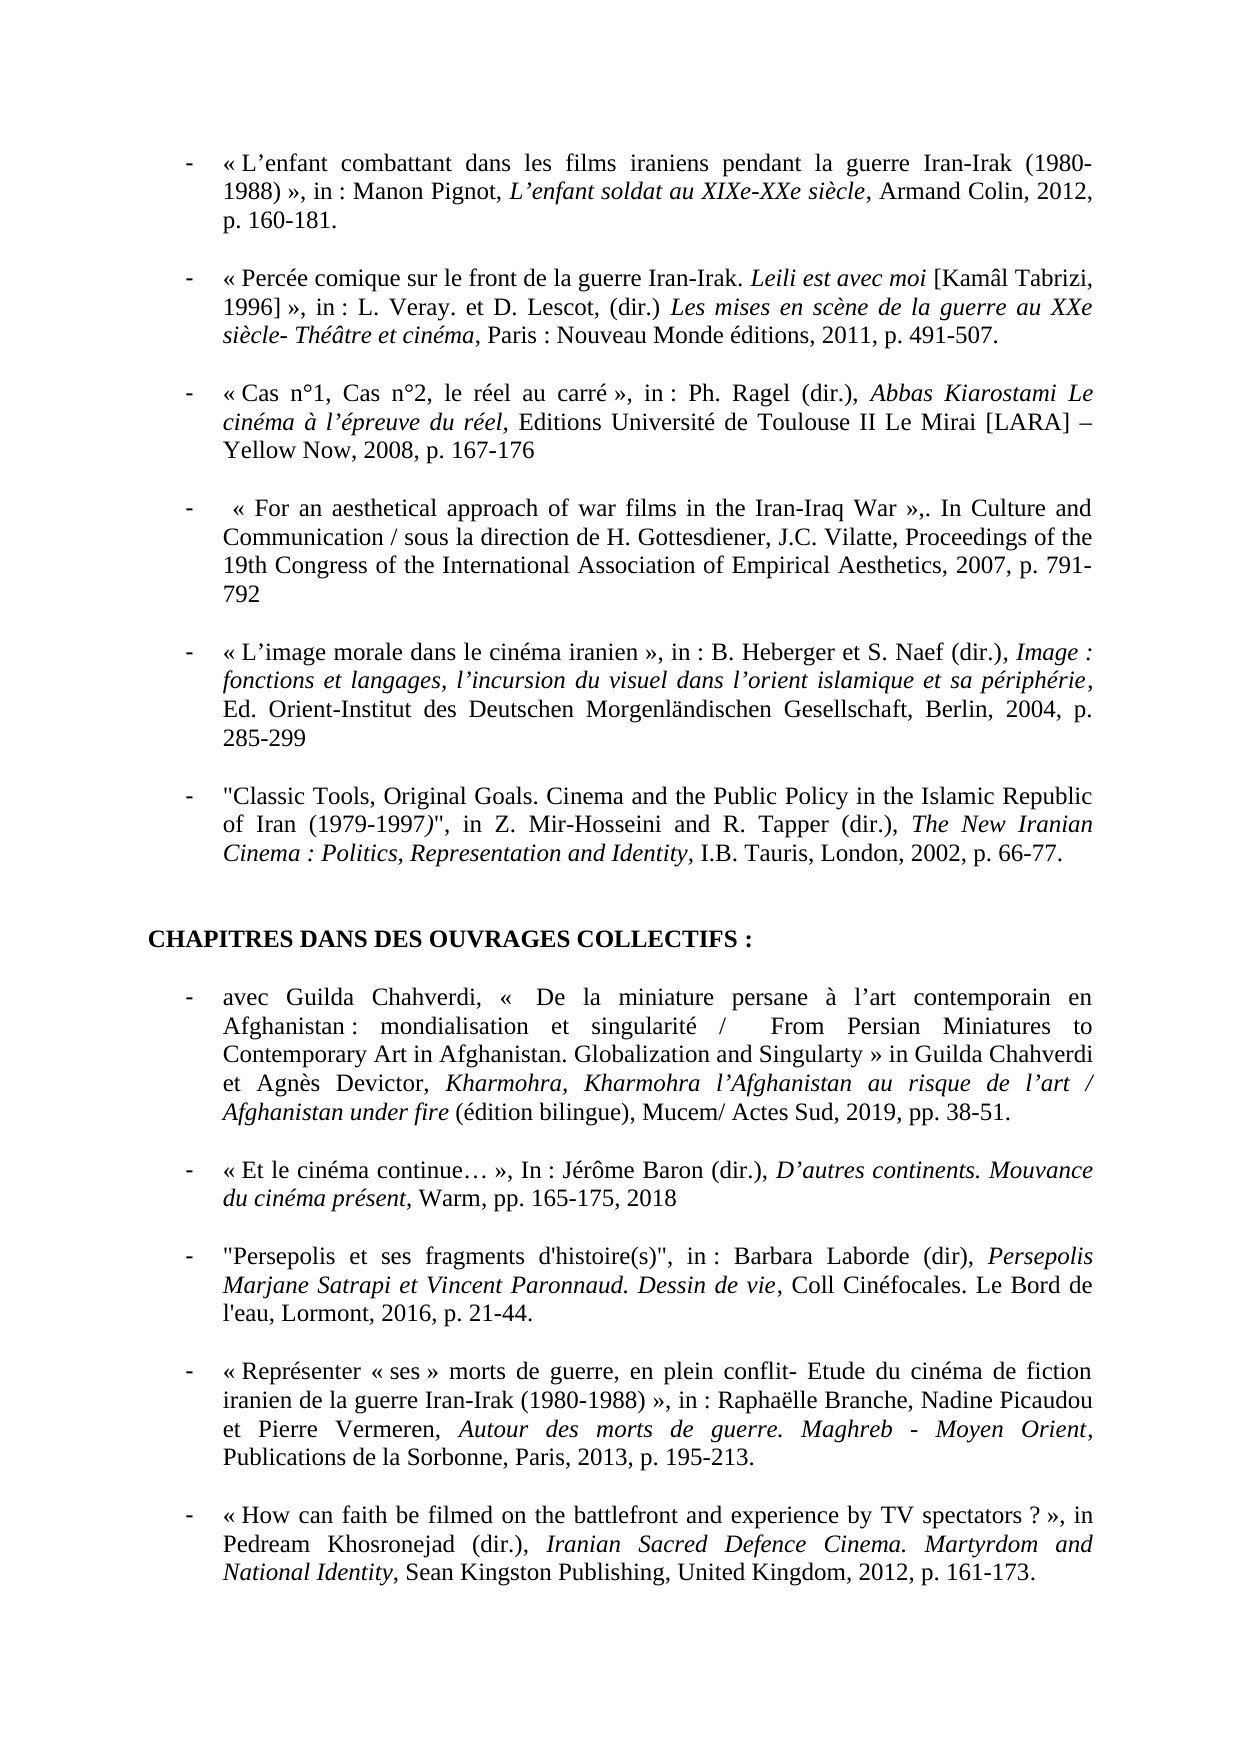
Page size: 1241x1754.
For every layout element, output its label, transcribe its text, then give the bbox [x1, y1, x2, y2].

list « Cas n°1, Cas n°2, le réel au carré », in : Ph. Ragel (dir.), Abbas Kiarostami Le cinéma à l’épreuve du réel, Editions Université de Toulouse II Le Mirai [LARA] – Yellow Now, 2008, p. 167-176 [185, 378, 1093, 464]
list "Classic Tools, Original Goals. Cinema and the Public Policy in the Islamic Republic of Iran (1979-1997)", in Z. Mir-Hosseini and R. Tapper (dir.), The New Iranian Cinema : Politics, Representation and Identity, I.B. Tauris, London, 2002, p. 66-77. [185, 781, 1093, 867]
list « Et le cinéma continue… », In : Jérôme Baron (dir.), D’autres continents. Mouvance du cinéma présent, Warm, pp. 165-175, 2018 [185, 1154, 1093, 1212]
text CHAPITRES DANS DES OUVRAGES COLLECTIFS : [148, 924, 1093, 953]
list « How can faith be filmed on the battlefront and experience by TV spectators ? », in Pedream Khosronejad (dir.), Iranian Sacred Defence Cinema. Martyrdom and National Identity, Sean Kingston Publishing, United Kingdom, 2012, p. 161-173. [185, 1500, 1093, 1586]
list « L’image morale dans le cinéma iranien », in : B. Heberger et S. Naef (dir.), Image : fonctions et langages, l’incursion du visuel dans l’orient islamique et sa périphérie, Ed. Orient-Institut des Deutschen Morgenländischen Gesellschaft, Berlin, 2004, p. 285-299 [185, 637, 1093, 752]
list avec Guilda Chahverdi, « De la miniature persane à l’art contemporain en Afghanistan : mondialisation et singularité / From Persian Miniatures to Contemporary Art in Afghanistan. Globalization and Singularty » in Guilda Chahverdi et Agnès Devictor, Kharmohra, Kharmohra l’Afghanistan au risque de l’art / Afghanistan under fire (édition bilingue), Mucem/ Actes Sud, 2019, pp. 38-51. [185, 982, 1093, 1126]
list « For an aesthetical approach of war films in the Iran-Iraq War »,. In Culture and Communication / sous la direction de H. Gottesdiener, J.C. Vilatte, Proceedings of the 19th Congress of the International Association of Empirical Aesthetics, 2007, p. 791-792 [185, 493, 1093, 608]
list « Percée comique sur le front de la guerre Iran-Irak. Leili est avec moi [Kamâl Tabrizi, 1996] », in : L. Veray. et D. Lescot, (dir.) Les mises en scène de la guerre au XXe siècle- Théâtre et cinéma, Paris : Nouveau Monde éditions, 2011, p. 491-507. [185, 263, 1093, 349]
list « L’enfant combattant dans les films iraniens pendant la guerre Iran-Irak (1980-1988) », in : Manon Pignot, L’enfant soldat au XIXe-XXe siècle, Armand Colin, 2012, p. 160-181. [185, 148, 1093, 234]
list "Persepolis et ses fragments d'histoire(s)", in : Barbara Laborde (dir), Persepolis Marjane Satrapi et Vincent Paronnaud. Dessin de vie, Coll Cinéfocales. Le Bord de l'eau, Lormont, 2016, p. 21-44. [185, 1241, 1093, 1327]
list « Représenter « ses » morts de guerre, en plein conflit- Etude du cinéma de fiction iranien de la guerre Iran-Irak (1980-1988) », in : Raphaëlle Branche, Nadine Picaudou et Pierre Vermeren, Autour des morts de guerre. Maghreb - Moyen Orient, Publications de la Sorbonne, Paris, 2013, p. 195-213. [185, 1356, 1093, 1471]
